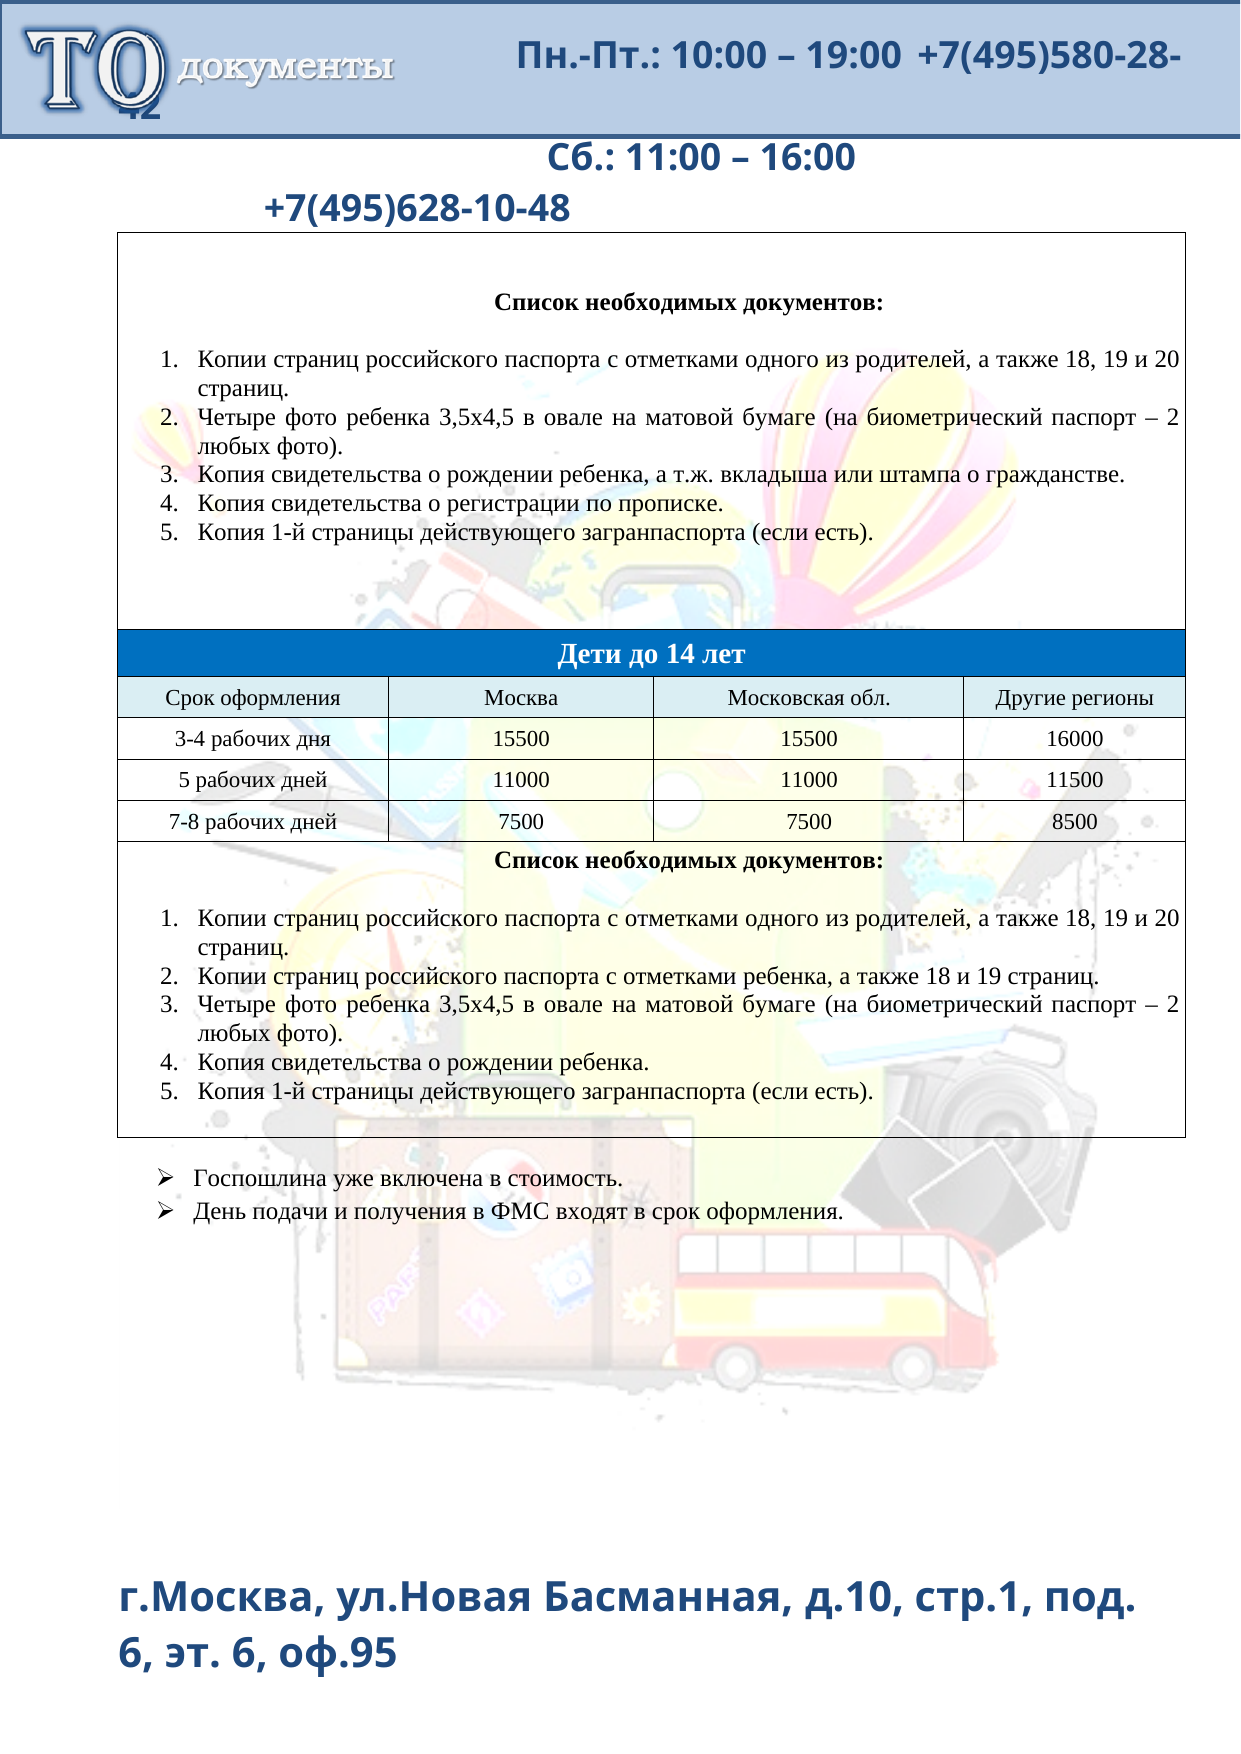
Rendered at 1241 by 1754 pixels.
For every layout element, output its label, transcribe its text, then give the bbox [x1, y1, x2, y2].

table_cell Срок оформления [118, 677, 388, 717]
table_cell Другие регионы [964, 677, 1185, 717]
table_cell 3-4 рабочих дня [118, 718, 388, 758]
table_cell Список необходимых документов: Копии страниц российского паспорта с отметками одного из родителей, а также 18, 19 и 20 страниц. Четыре фото ребенка 3,5х4,5 в овале на матовой бумаге (на биометрический паспорт – 2 любых фото). Копия свидетельства о рождении ребенка, а т.ж. вкладыша или штампа о гражданстве. Копия свидетельства о регистрации по прописке. Копия 1-й страницы действующего загранпаспорта (если есть). [118, 233, 1185, 628]
table_cell 7500 [654, 801, 963, 841]
table_cell 5 рабочих дней [118, 760, 388, 800]
table_cell 7500 [389, 801, 653, 841]
table_cell 11500 [964, 760, 1185, 800]
table_cell 16000 [964, 718, 1185, 758]
picture [15, 15, 400, 121]
table_cell Московская обл. [654, 677, 963, 717]
table_cell Дети до 14 лет [118, 630, 1185, 676]
table_cell Москва [389, 677, 653, 717]
list День подачи и получения в ФМС входят в срок оформления. [156, 1196, 1181, 1225]
table_cell 15500 [654, 718, 963, 758]
table_cell 15500 [389, 718, 653, 758]
table_cell 7-8 рабочих дней [118, 801, 388, 841]
table_cell 11000 [389, 760, 653, 800]
table_cell 11000 [654, 760, 963, 800]
table_cell 8500 [964, 801, 1185, 841]
list Госпошлина уже включена в стоимость. [156, 1163, 1181, 1192]
table_cell Список необходимых документов: Копии страниц российского паспорта с отметками одного из родителей, а также 18, 19 и 20 страниц. Копии страниц российского паспорта с отметками ребенка, а также 18 и 19 страниц. Четыре фото ребенка 3,5х4,5 в овале на матовой бумаге (на биометрический паспорт – 2 любых фото). Копия свидетельства о рождении ребенка. Копия 1-й страницы действующего загранпаспорта (если есть). [118, 842, 1185, 1137]
